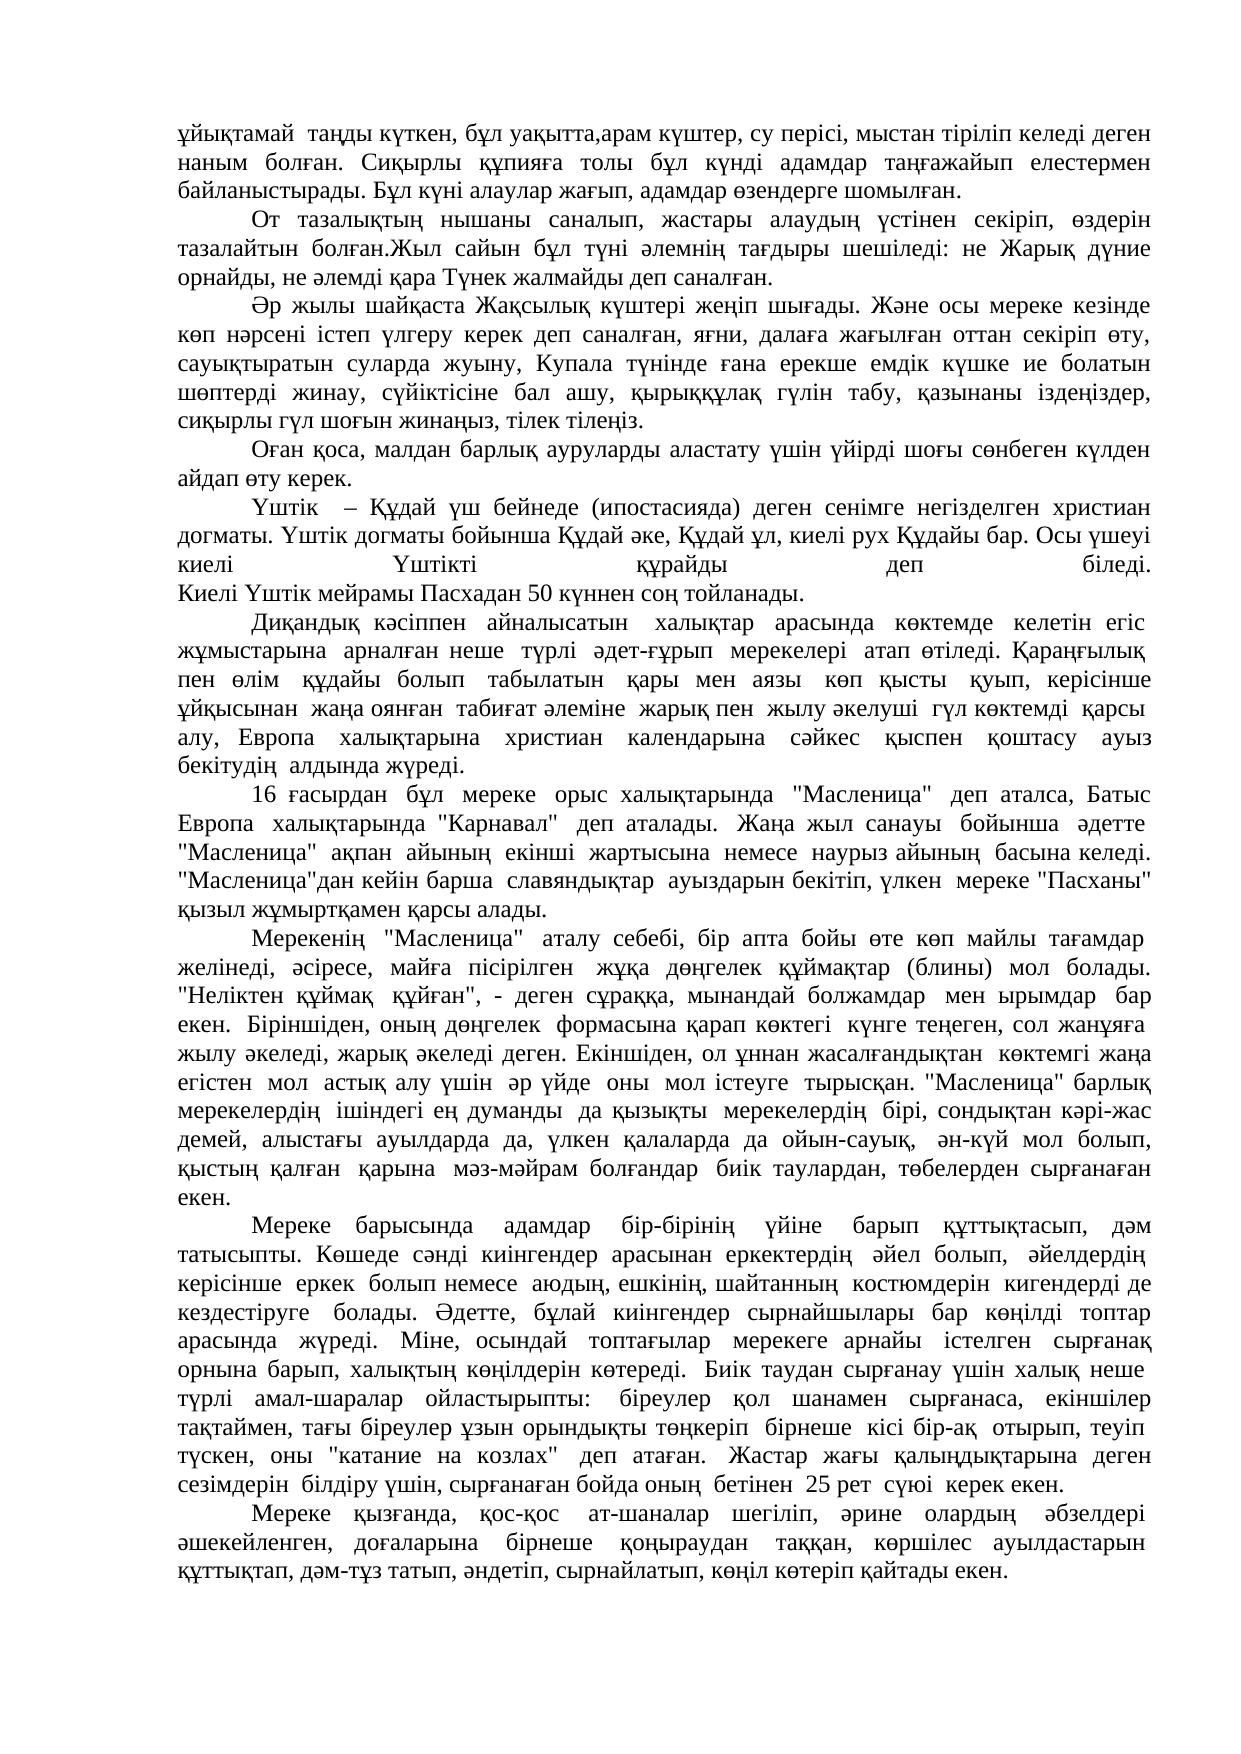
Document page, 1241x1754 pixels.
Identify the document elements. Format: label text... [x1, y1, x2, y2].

text Диқандық кәсіппен айналысатын халықтар арасында көктемде келетін егіс жұмыстарына арналған неше түрлі әдет-ғұрып мерекелері атап өтіледі. Қараңғылық пен өлім құдайы болып табылатын қары мен аязы көп қысты қуып, керісінше ұйқысынан жаңа оянған табиғат әлеміне жарық пен жылу әкелуші гүл көктемді қарсы алу, Европа халықтарына христиан календарына сәйкес қыспен қоштасу ауыз бекітудің алдында жүреді. [177, 607, 1152, 779]
text Мереке барысында адамдар бір-бірінің үйіне барып құттықтасып, дәм татысыпты. Көшеде сәнді киінгендер арасынан еркектердің әйел болып, әйелдердің керісінше еркек болып немесе аюдың, ешкінің, шайтанның костюмдерін кигендерді де кездестіруге болады. Әдетте, бұлай киінгендер сырнайшылары бар көңілді топтар арасында жүреді. Міне, осындай топтағылар мерекеге арнайы істелген сырғанақ орнына барып, халықтың көңілдерін көтереді. Биік таудан сырғанау үшін халық неше түрлі амал-шаралар ойластырыпты: біреулер қол шанамен сырғанаса, екіншілер тақтаймен, тағы біреулер ұзын орындықты төңкеріп бірнеше кісі бір-ақ отырып, теуіп түскен, оны "катание на козлах" деп атаған. Жастар жағы қалыңдықтарына деген сезімдерін білдіру үшін, сырғанаған бойда оның бетінен 25 рет сүюі керек екен. [177, 1211, 1152, 1498]
text Үштік – Құдай үш бейнеде (ипостасияда) деген сенімге негізделген христиан догматы. Үштік догматы бойынша Құдай әке, Құдай ұл, киелі рух Құдайы бар. Осы үшеуі киелі Үштікті құрайды деп біледі. Киелі Үштік мейрамы Пасхадан 50 күннен соң тойланады. [177, 492, 1152, 607]
text Мереке қызғанда, қос-қос ат-шаналар шегіліп, әрине олардың әбзелдері әшекейленген, доғаларына бірнеше қоңыраудан таққан, көршілес ауылдастарын құттықтап, дәм-тұз татып, әндетіп, сырнайлатып, көңіл көтеріп қайтады екен. [177, 1498, 1152, 1584]
text Әр жылы шайқаста Жақсылық күштері жеңіп шығады. Және осы мереке кезінде көп нәрсені істеп үлгеру керек деп саналған, яғни, далаға жағылған оттан секіріп өту, сауықтыратын суларда жуыну, Купала түнінде ғана ерекше емдік күшке ие болатын шөптерді жинау, сүйіктісіне бал ашу, қырыққұлақ гүлін табу, қазынаны іздеңіздер, сиқырлы гүл шоғын жинаңыз, тілек тілеңіз. [177, 291, 1152, 434]
text Оған қоса, малдан барлық ауруларды аластату үшін үйірді шоғы сөнбеген күлден айдап өту керек. [177, 434, 1152, 492]
text 16 ғасырдан бұл мереке орыс халықтарында "Масленица" деп аталса, Батыс Европа халықтарында "Карнавал" деп аталады. Жаңа жыл санауы бойынша әдетте "Масленица" ақпан айының екінші жартысына немесе наурыз айының басына келеді. "Масленица"дан кейін барша славяндықтар ауыздарын бекітіп, үлкен мереке "Пасханы" қызыл жұмыртқамен қарсы алады. [177, 779, 1152, 923]
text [177, 118, 1152, 204]
text От тазалықтың нышаны саналып, жастары алаудың үстінен секіріп, өздерін тазалайтын болған.Жыл сайын бұл түні әлемнің тағдыры шешіледі: не Жарық дүние орнайды, не әлемді қара Түнек жалмайды деп саналған. [177, 204, 1152, 291]
text Мерекенің "Масленица" аталу себебі, бір апта бойы өте көп майлы тағамдар желінеді, әсіресе, майға пісірілген жұқа дөңгелек құймақтар (блины) мол болады. "Неліктен құймақ құйған", - деген сұраққа, мынандай болжамдар мен ырымдар бар екен. Біріншіден, оның дөңгелек формасына қарап көктегі күнге теңеген, сол жанұяға жылу әкеледі, жарық әкеледі деген. Екіншіден, ол ұннан жасалғандықтан көктемгі жаңа егістен мол астық алу үшін әр үйде оны мол істеуге тырысқан. "Масленица" барлық мерекелердің ішіндегі ең думанды да қызықты мерекелердің бірі, сондықтан кәрі-жас демей, алыстағы ауылдарда да, үлкен қалаларда да ойын-сауық, ән-күй мол болып, қыстың қалған қарына мәз-мәйрам болғандар биік таулардан, төбелерден сырғанаған екен. [177, 923, 1152, 1211]
